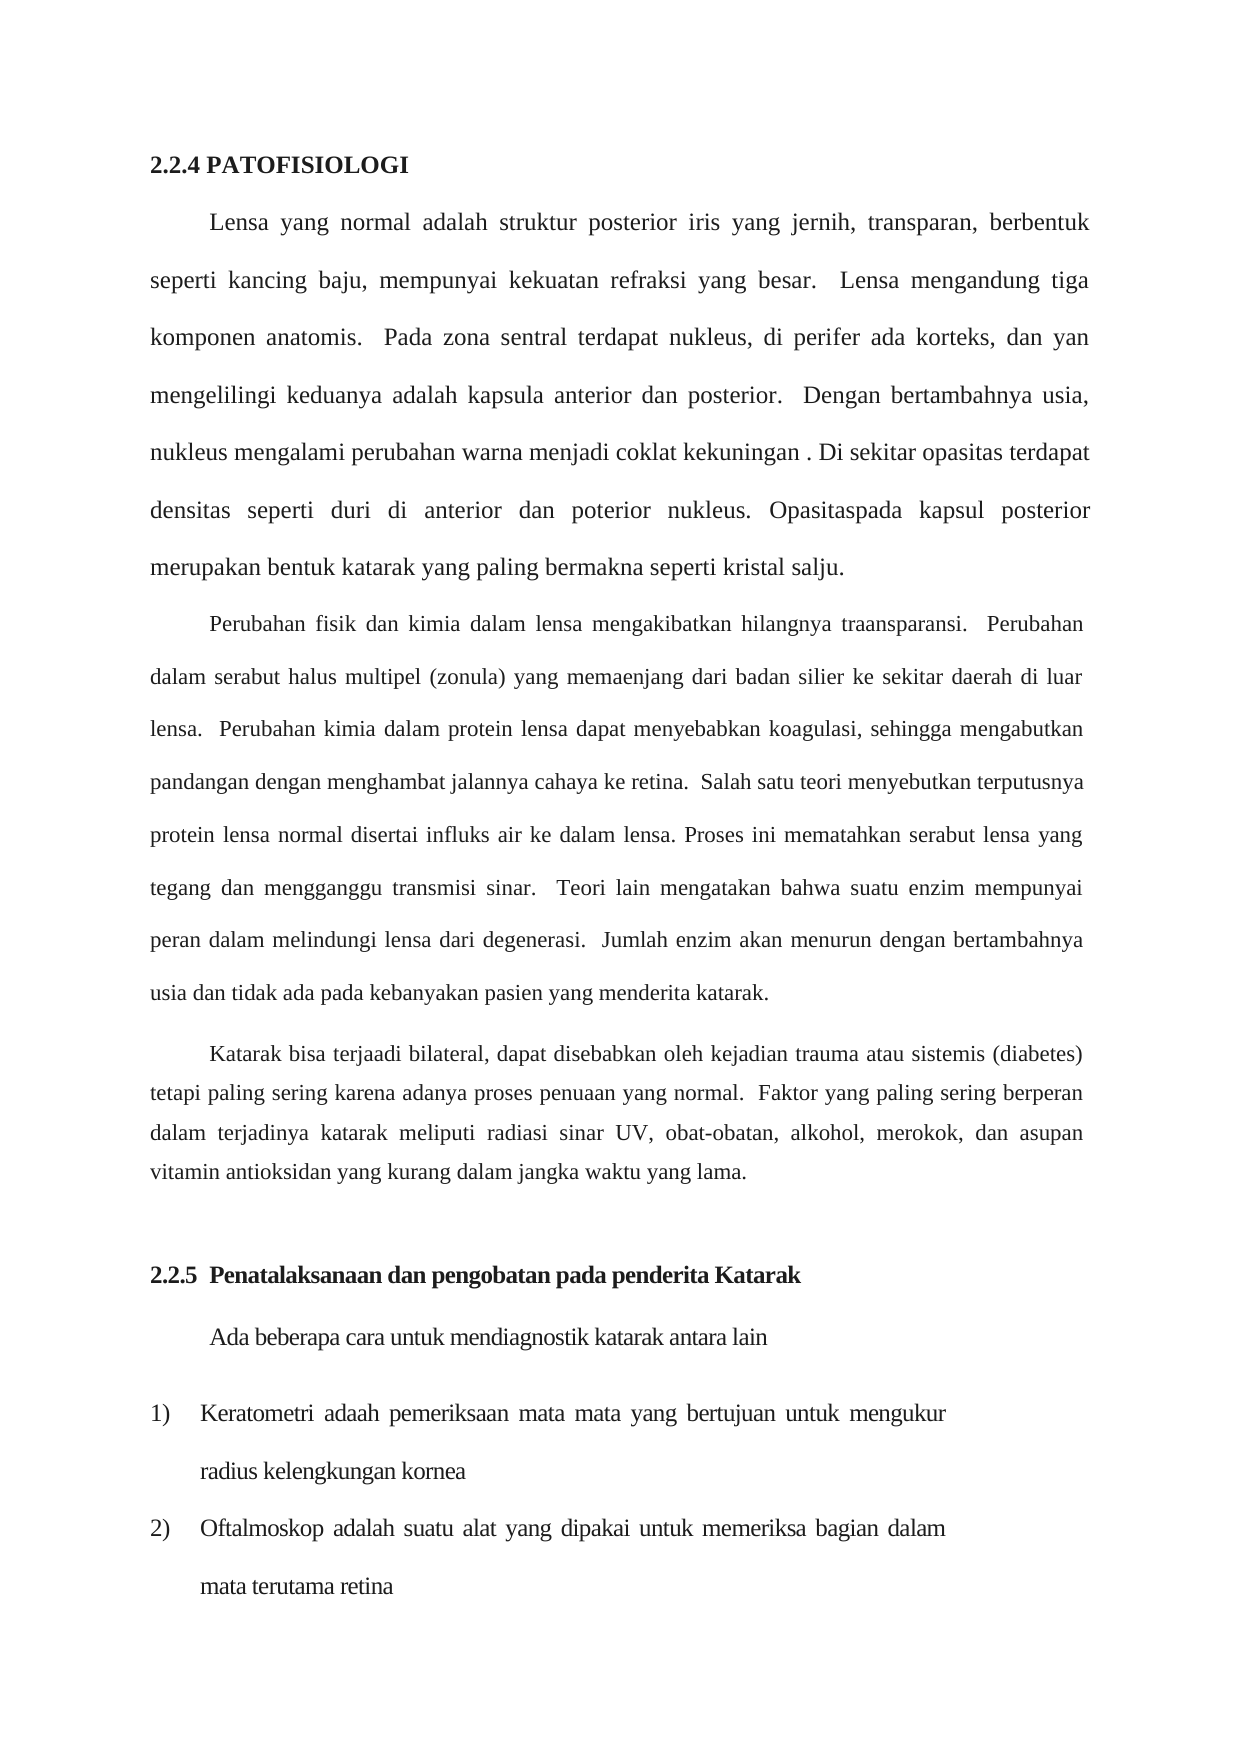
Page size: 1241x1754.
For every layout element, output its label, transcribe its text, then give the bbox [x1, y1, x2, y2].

list Oftalmoskop adalah suatu alat yang dipakai untuk memeriksa bagian dalam mata terutama retina [150, 1513, 946, 1600]
list Penatalaksanaan dan pengobatan pada penderita Katarak [150, 1260, 1090, 1289]
text Katarak bisa terjaadi bilateral, dapat disebabkan oleh kejadian trauma atau sistemis (diabetes) tetapi paling sering karena adanya proses penuaan yang normal. Faktor yang paling sering berperan dalam terjadinya katarak meliputi radiasi sinar UV, obat-obatan, alkohol, merokok, dan asupan vitamin antioksidan yang kurang dalam jangka waktu yang lama. [150, 1040, 1085, 1185]
text Perubahan fisik dan kimia dalam lensa mengakibatkan hilangnya traansparansi. Perubahan dalam serabut halus multipel (zonula) yang memaenjang dari badan silier ke sekitar daerah di luar lensa. Perubahan kimia dalam protein lensa dapat menyebabkan koagulasi, sehingga mengabutkan pandangan dengan menghambat jalannya cahaya ke retina. Salah satu teori menyebutkan terputusnya protein lensa normal disertai influks air ke dalam lensa. Proses ini mematahkan serabut lensa yang tegang dan mengganggu transmisi sinar. Teori lain mengatakan bahwa suatu enzim mempunyai peran dalam melindungi lensa dari degenerasi. Jumlah enzim akan menurun dengan bertambahnya usia dan tidak ada pada kebanyakan pasien yang menderita katarak. [150, 610, 1085, 1005]
subtitle 2.2.4 PATOFISIOLOGI [150, 150, 1090, 179]
list Keratometri adaah pemeriksaan mata mata yang bertujuan untuk mengukur radius kelengkungan kornea [150, 1398, 946, 1485]
text Lensa yang normal adalah struktur posterior iris yang jernih, transparan, berbentuk seperti kancing baju, mempunyai kekuatan refraksi yang besar. Lensa mengandung tiga komponen anatomis. Pada zona sentral terdapat nukleus, di perifer ada korteks, dan yan mengelilingi keduanya adalah kapsula anterior dan posterior. Dengan bertambahnya usia, nukleus mengalami perubahan warna menjadi coklat kekuningan . Di sekitar opasitas terdapat densitas seperti duri di anterior dan poterior nukleus. Opasitaspada kapsul posterior merupakan bentuk katarak yang paling bermakna seperti kristal salju. [150, 207, 1090, 581]
list Ada beberapa cara untuk mendiagnostik katarak antara lain [192, 1322, 1090, 1351]
